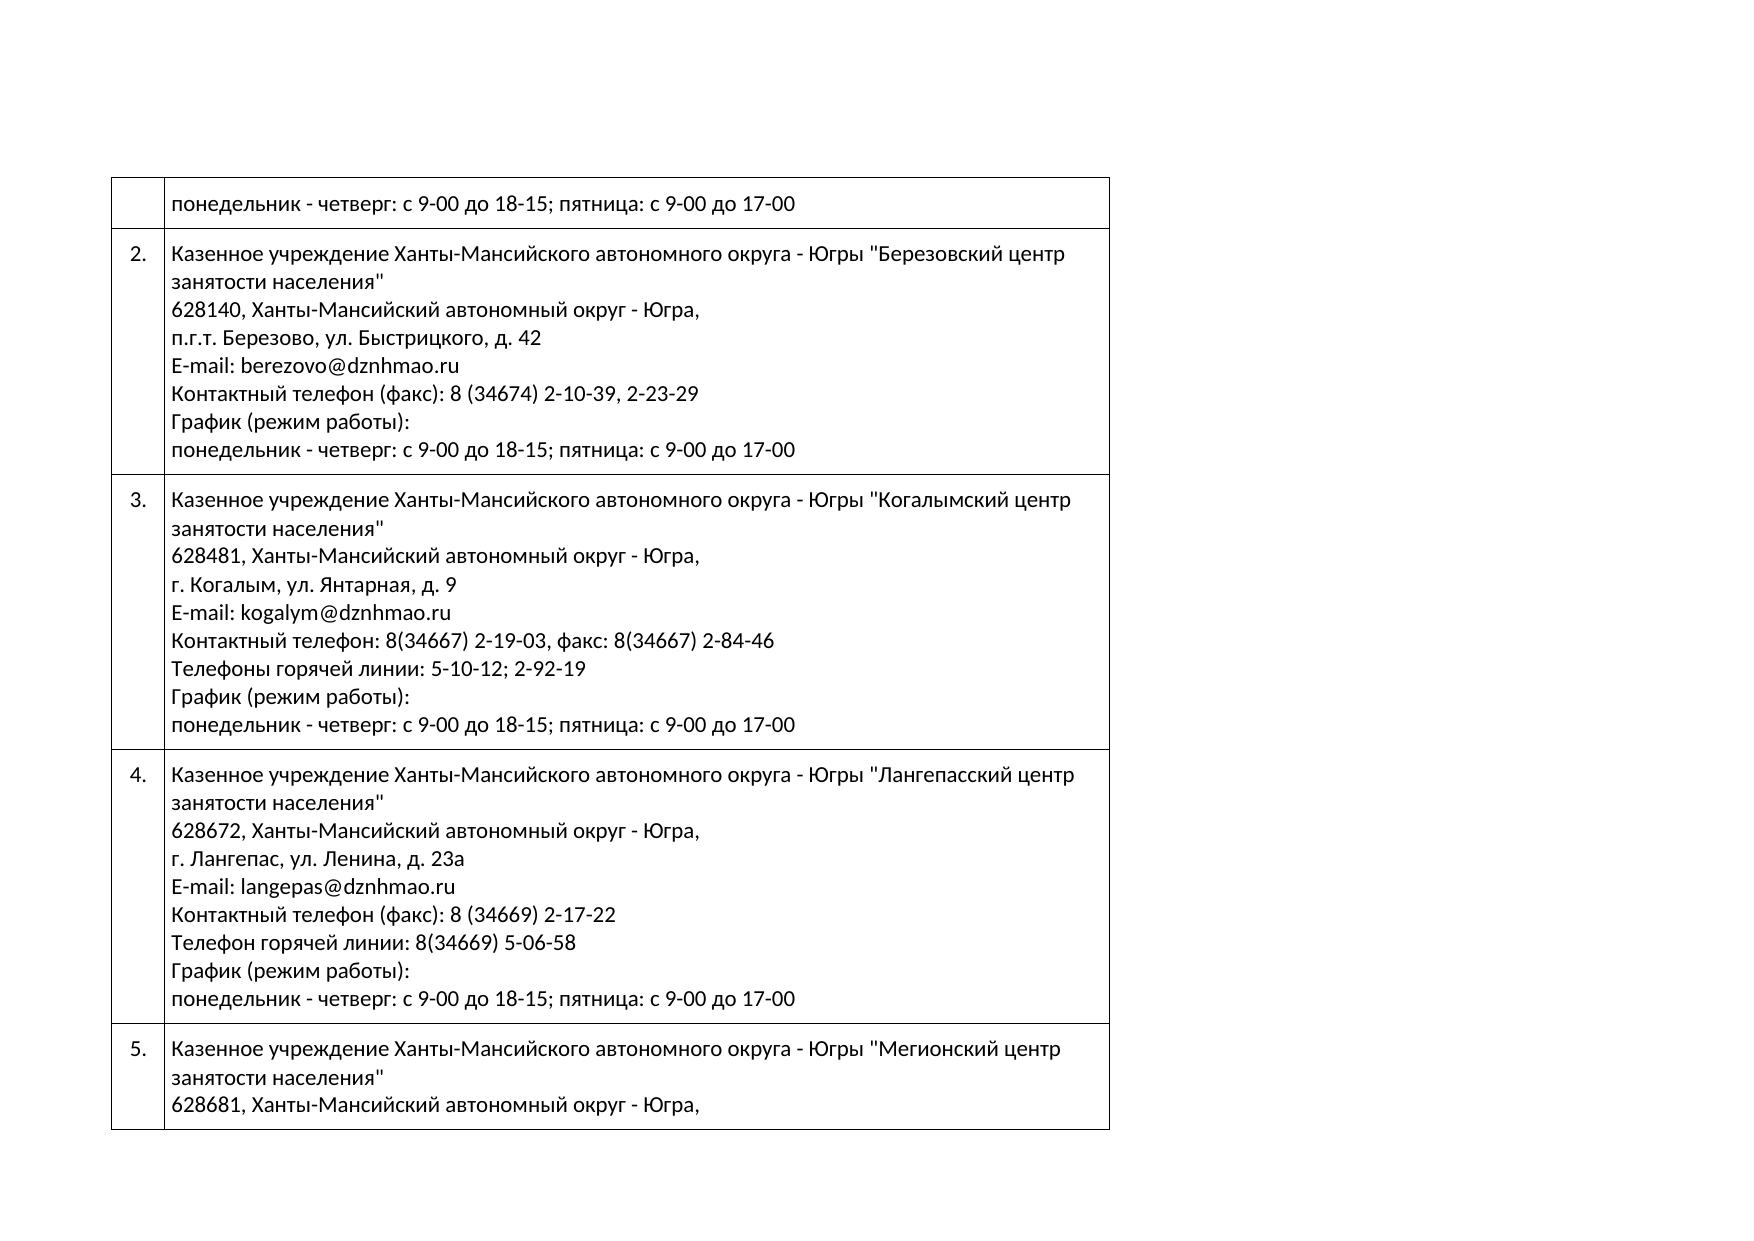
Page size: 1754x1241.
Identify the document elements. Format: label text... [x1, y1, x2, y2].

table_cell 4. [112, 750, 164, 1023]
table_cell 2. [112, 229, 164, 474]
table_cell 1. [112, 178, 164, 227]
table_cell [165, 178, 1109, 227]
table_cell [165, 1024, 1109, 1129]
table_cell 3. [112, 475, 164, 748]
table_cell Казенное учреждение Ханты-Мансийского автономного округа - Югры "Когалымский центр занятости населения" 628481, Ханты-Мансийский автономный округ - Югра, г. Когалым, ул. Янтарная, д. 9 E-mail: kogalym@dznhmao.ru Контактный телефон: 8(34667) 2-19-03, факс: 8(34667) 2-84-46 Телефоны горячей линии: 5-10-12; 2-92-19 График (режим работы): понедельник - четверг: с 9-00 до 18-15; пятница: с 9-00 до 17-00 [165, 475, 1109, 748]
table_cell Казенное учреждение Ханты-Мансийского автономного округа - Югры "Березовский центр занятости населения" 628140, Ханты-Мансийский автономный округ - Югра, п.г.т. Березово, ул. Быстрицкого, д. 42 E-mail: berezovo@dznhmao.ru Контактный телефон (факс): 8 (34674) 2-10-39, 2-23-29 График (режим работы): понедельник - четверг: с 9-00 до 18-15; пятница: с 9-00 до 17-00 [165, 229, 1109, 474]
table_cell Казенное учреждение Ханты-Мансийского автономного округа - Югры "Лангепасский центр занятости населения" 628672, Ханты-Мансийский автономный округ - Югра, г. Лангепас, ул. Ленина, д. 23а E-mail: langepas@dznhmao.ru Контактный телефон (факс): 8 (34669) 2-17-22 Телефон горячей линии: 8(34669) 5-06-58 График (режим работы): понедельник - четверг: с 9-00 до 18-15; пятница: с 9-00 до 17-00 [165, 750, 1109, 1023]
table_cell 5. [112, 1024, 164, 1129]
